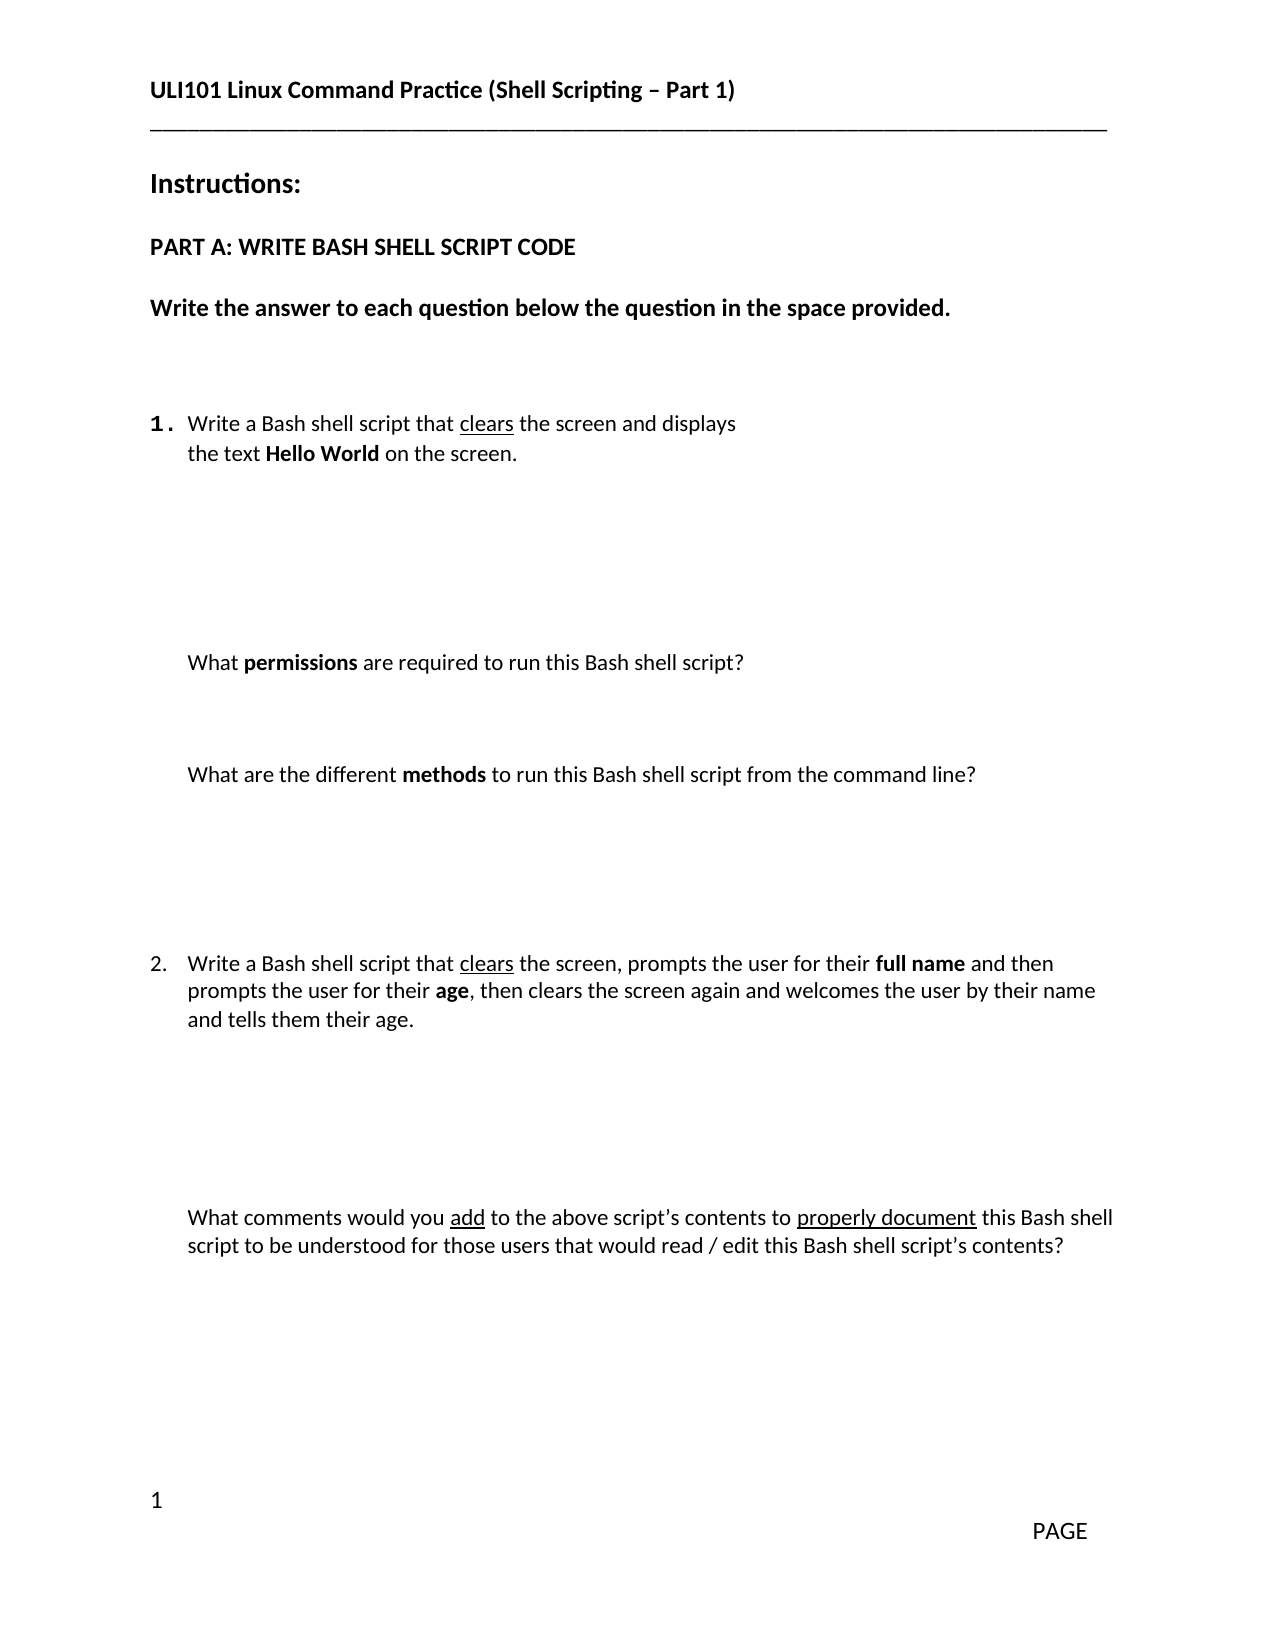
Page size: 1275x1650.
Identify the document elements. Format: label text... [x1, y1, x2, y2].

list Write a Bash shell script that clears the screen and displays the text Hello World on the screen. What permissions are required to run this Bash shell script? What are the different methods to run this Bash shell script from the command line? [150, 409, 1125, 949]
list Write a Bash shell script that clears the screen, prompts the user for their full name and then prompts the user for their age, then clears the screen again and welcomes the user by their name and tells them their age. [150, 949, 1125, 1203]
text Write the answer to each question below the question in the space provided. [150, 292, 1125, 353]
text PART A: WRITE BASH SHELL SCRIPT CODE [150, 231, 1125, 262]
list What comments would you add to the above script’s contents to properly document this Bash shell script to be understood for those users that would read / edit this Bash shell script’s contents? [187, 1203, 1125, 1259]
text Instructions: [150, 165, 1125, 201]
